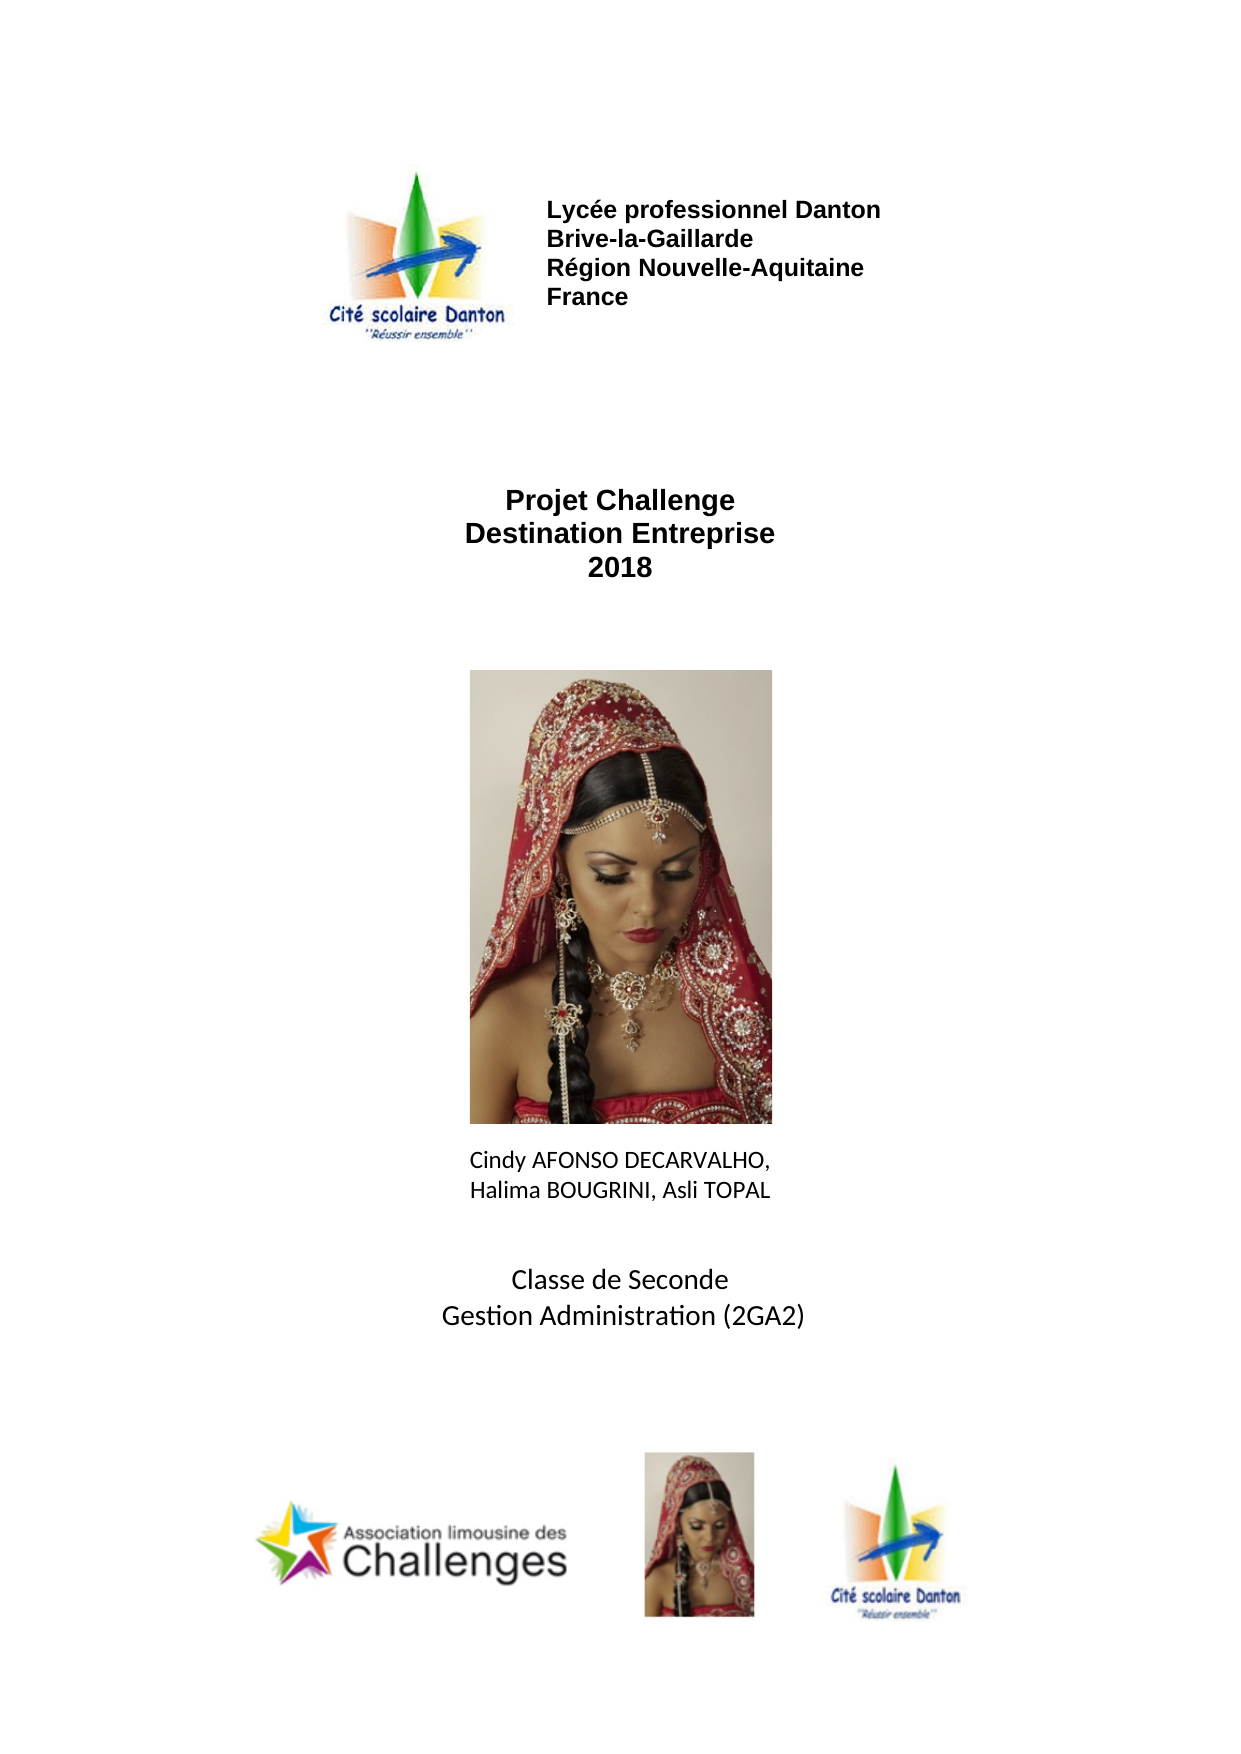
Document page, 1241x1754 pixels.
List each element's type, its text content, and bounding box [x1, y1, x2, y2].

text Cindy AFONSO DECARVALHO, [148, 1144, 1093, 1174]
text 2018 [148, 550, 1093, 583]
picture [291, 143, 524, 342]
text Halima BOUGRINI, Asli TOPAL [148, 1174, 1093, 1205]
text Gestion Administration (2GA2) [148, 1297, 1093, 1332]
text Projet Challenge [148, 483, 1093, 516]
text Région Nouvelle-Aquitaine [546, 253, 1093, 282]
text France [546, 282, 1093, 310]
picture [469, 670, 773, 1124]
text Classe de Seconde [148, 1261, 1093, 1297]
text Lycée professionnel Danton [546, 195, 1093, 224]
text Brive-la-Gaillarde [546, 224, 1093, 253]
text Destination Entreprise [148, 516, 1093, 550]
picture [251, 1437, 989, 1650]
